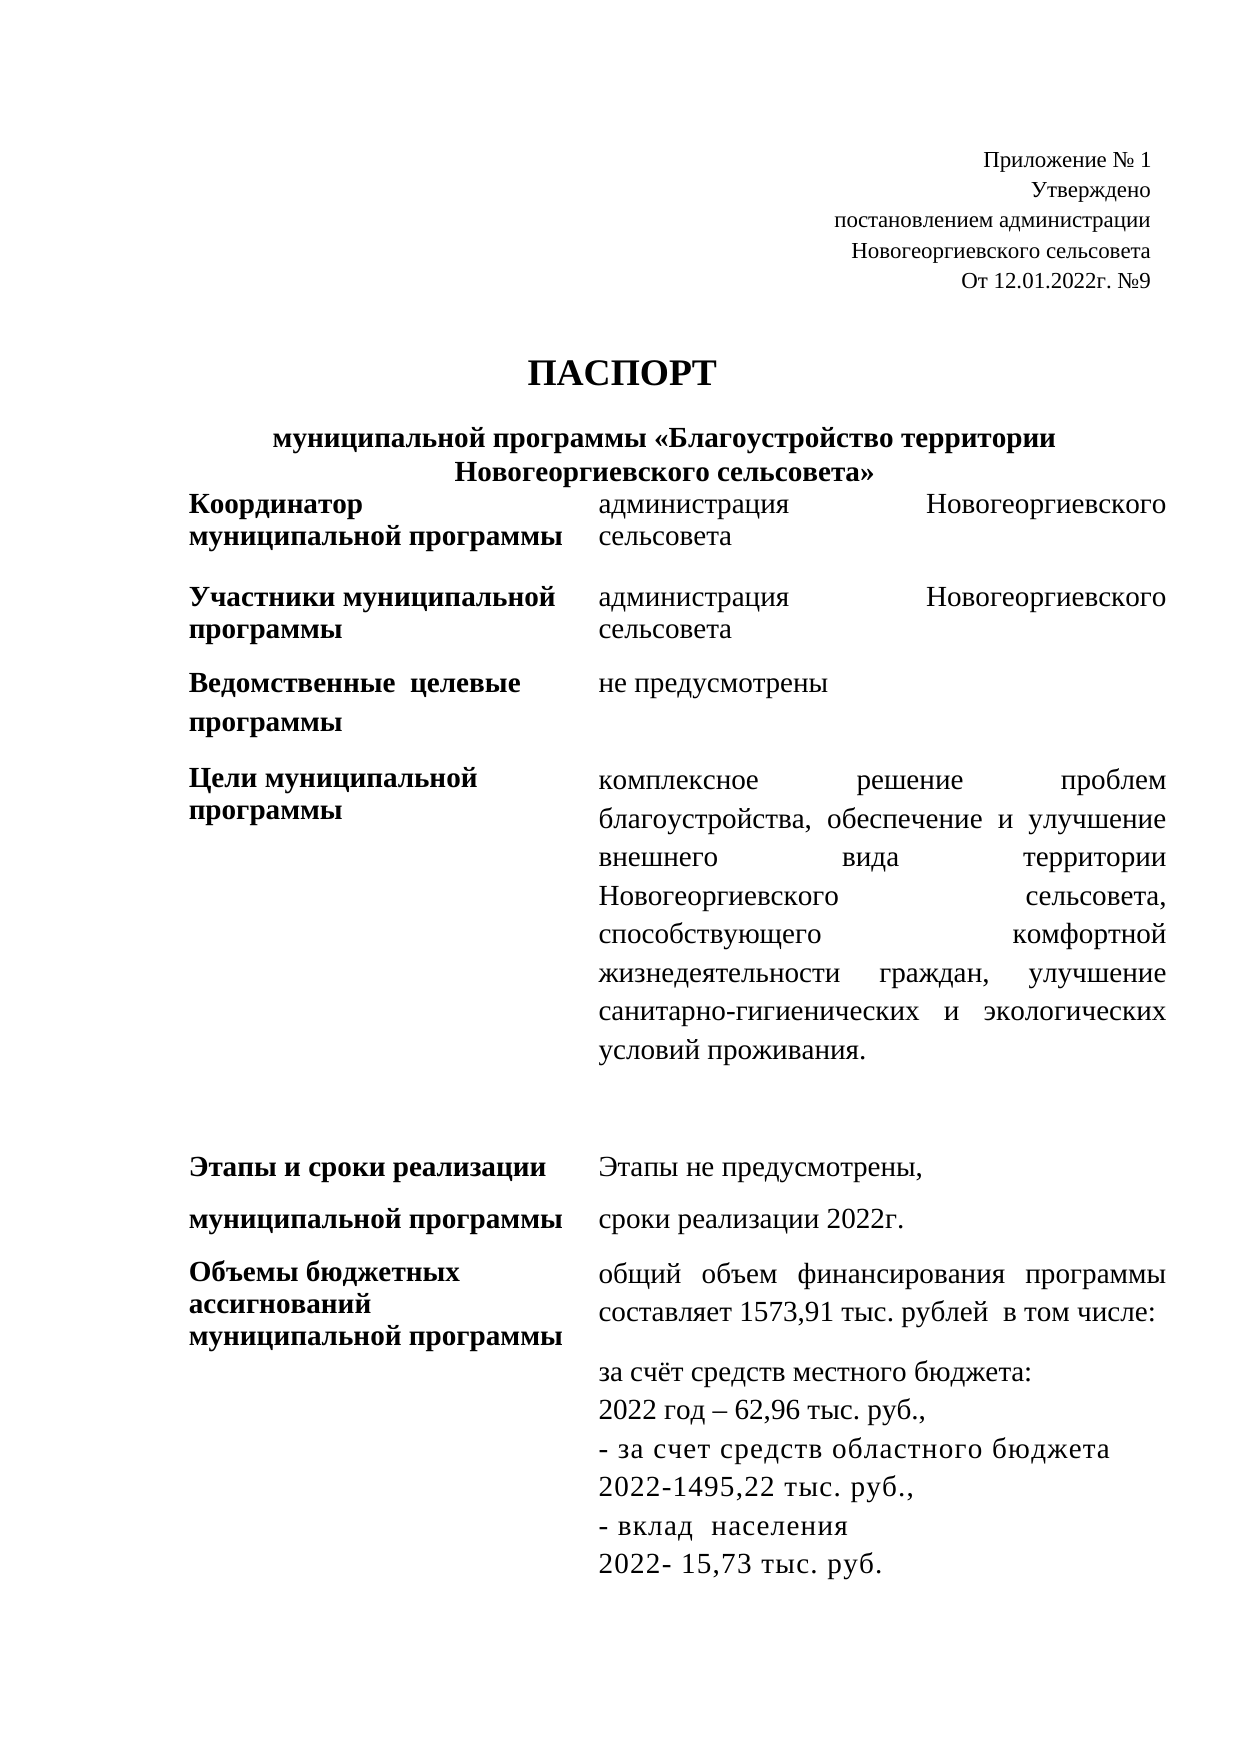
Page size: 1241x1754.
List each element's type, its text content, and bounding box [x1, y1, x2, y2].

text постановлением администрации [177, 206, 1152, 233]
table_header администрация Новогеоргиевского сельсовета [587, 488, 1178, 581]
text От 12.01.2022г. №9 [177, 267, 1152, 293]
text ПАСПОРТ [177, 350, 1152, 393]
table_cell Этапы не предусмотрены, сроки реализации 2022г. [587, 1151, 1178, 1256]
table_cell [587, 1256, 1178, 1624]
text Новогеоргиевского сельсовета [177, 237, 1152, 263]
table_cell не предусмотрены [587, 666, 1178, 762]
text муниципальной программы «Благоустройство территории Новогеоргиевского сельсовета» [177, 421, 1152, 488]
table_cell Участники муниципальной программы [177, 581, 587, 666]
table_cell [177, 1256, 587, 1624]
table_cell комплексное решение проблем благоустройства, обеспечение и улучшение внешнего вида территории Новогеоргиевского сельсовета, способствующего комфортной жизнедеятельности граждан, улучшение санитарно-гигиенических и экологических условий проживания. [587, 762, 1178, 1151]
table_header Координатор муниципальной программы [177, 488, 587, 581]
table_cell Цели муниципальной программы [177, 762, 587, 1151]
table_cell Этапы и сроки реализации муниципальной программы [177, 1151, 587, 1256]
table_cell администрация Новогеоргиевского сельсовета [587, 581, 1178, 666]
table_cell Ведомственные целевые программы [177, 666, 587, 762]
text Утверждено [177, 176, 1152, 203]
text Приложение № 1 [177, 146, 1152, 172]
